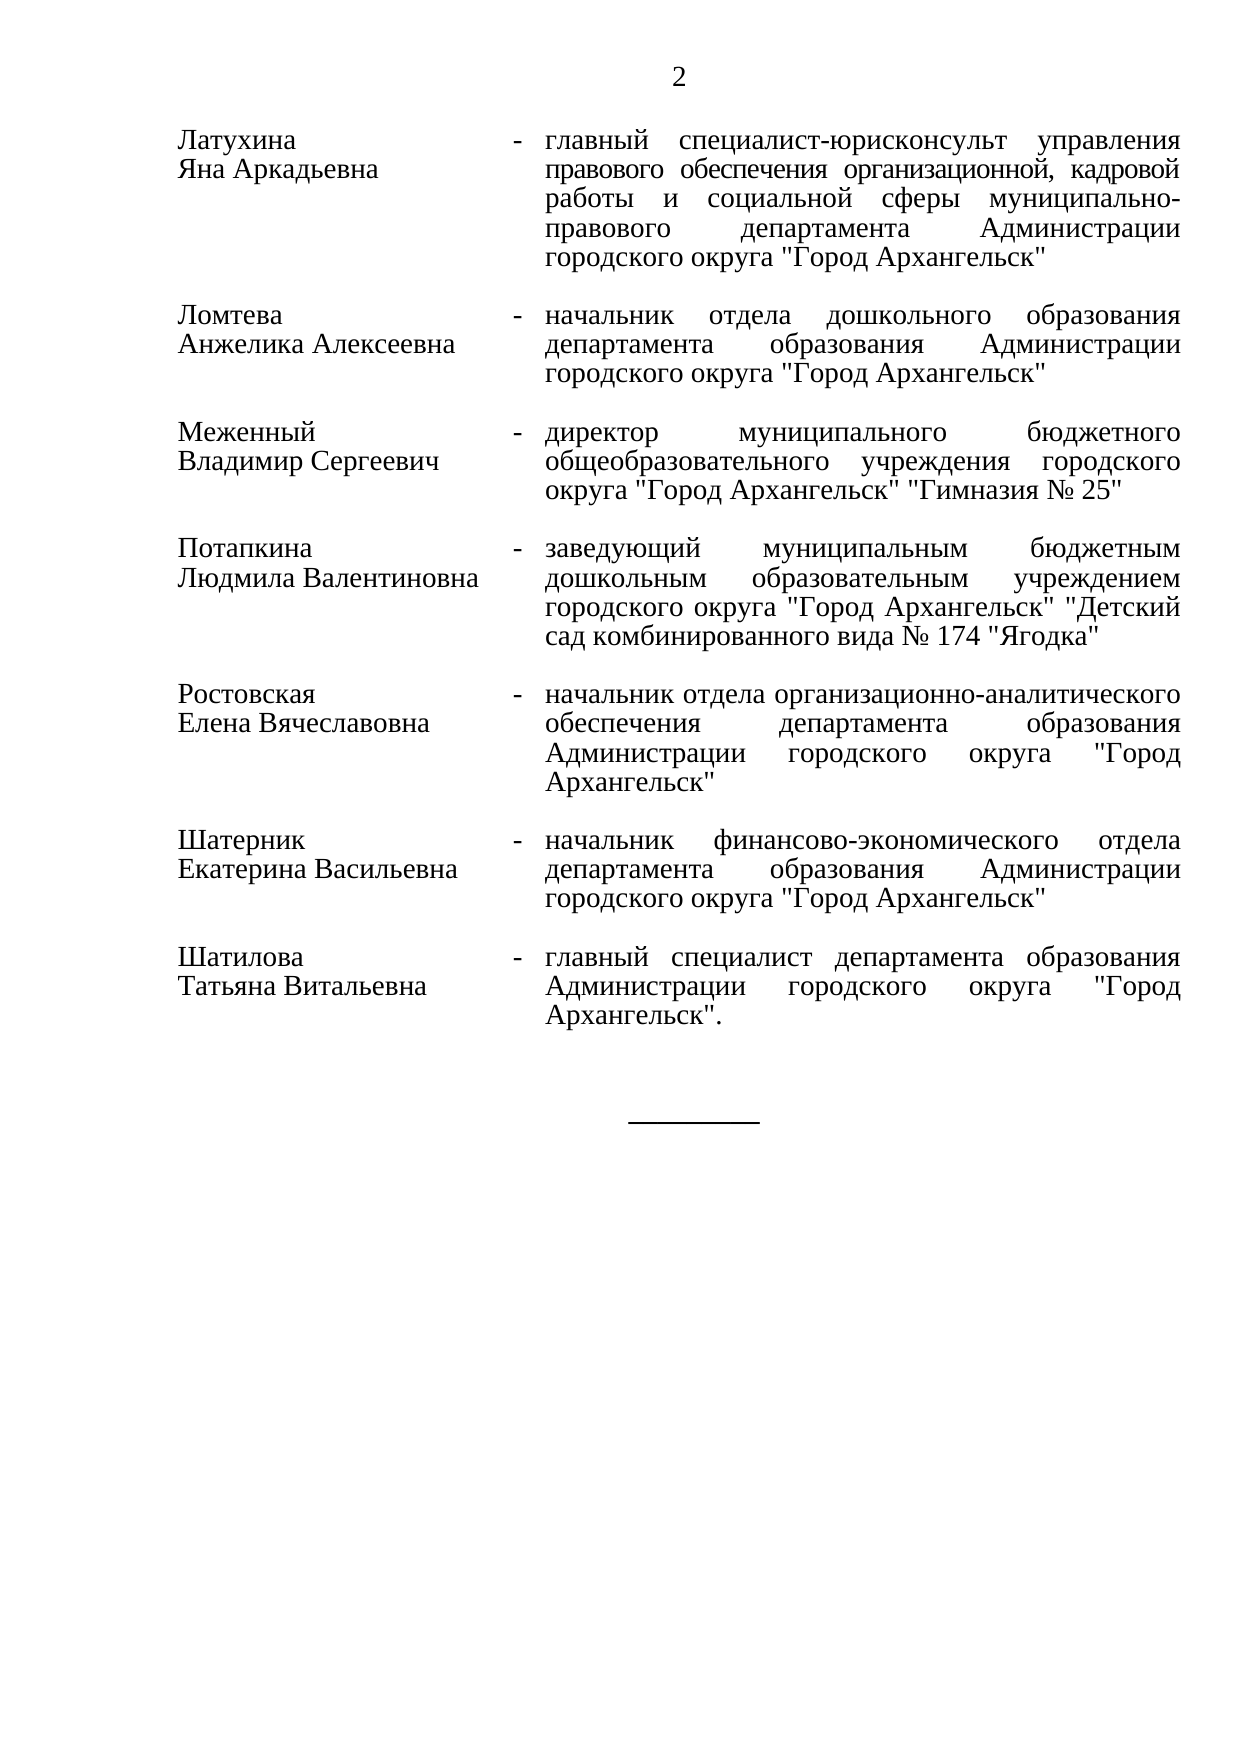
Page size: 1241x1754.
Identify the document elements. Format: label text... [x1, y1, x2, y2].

table_cell - [501, 418, 533, 534]
table_cell - - [501, 826, 533, 1059]
table_cell Меженный Владимир Сергеевич [166, 418, 501, 534]
table_cell - [501, 301, 533, 418]
table_cell Латухина Яна Аркадьевна [166, 126, 501, 301]
table_cell Шатерник Екатерина Васильевна Шатилова Татьяна Витальевна [166, 826, 501, 1059]
table_cell - [501, 535, 533, 680]
table_cell начальник финансово-экономического отдела департамента образования Администрации городского округа "Город Архангельск" главный специалист департамента образования Администрации городского округа "Город Архангельск". [534, 826, 1192, 1059]
table_cell директор муниципального бюджетного общеобразовательного учреждения городского округа "Город Архангельск" "Гимназия № 25" [534, 418, 1192, 534]
table_cell Ростовская Елена Вячеславовна [166, 680, 501, 826]
table_cell начальник отдела дошкольного образования департамента образования Администрации городского округа "Город Архангельск" [534, 301, 1192, 418]
table_cell заведующий муниципальным бюджетным дошкольным образовательным учреждением городского округа "Город Архангельск" "Детский сад комбинированного вида № 174 "Ягодка" [534, 535, 1192, 680]
text _________ [177, 1093, 1181, 1127]
table_cell - [501, 126, 533, 301]
table_cell Ломтева Анжелика Алексеевна [166, 301, 501, 418]
table_cell главный специалист-юрисконсульт управления правового обеспечения организационной, кадровой работы и социальной сферы муниципально-правового департамента Администрации городского округа "Город Архангельск" [534, 126, 1192, 301]
table_cell начальник отдела организационно-аналитического обеспечения департамента образования Администрации городского округа "Город Архангельск" [534, 680, 1192, 826]
table_cell - [501, 680, 533, 826]
table_cell Потапкина Людмила Валентиновна [166, 535, 501, 680]
